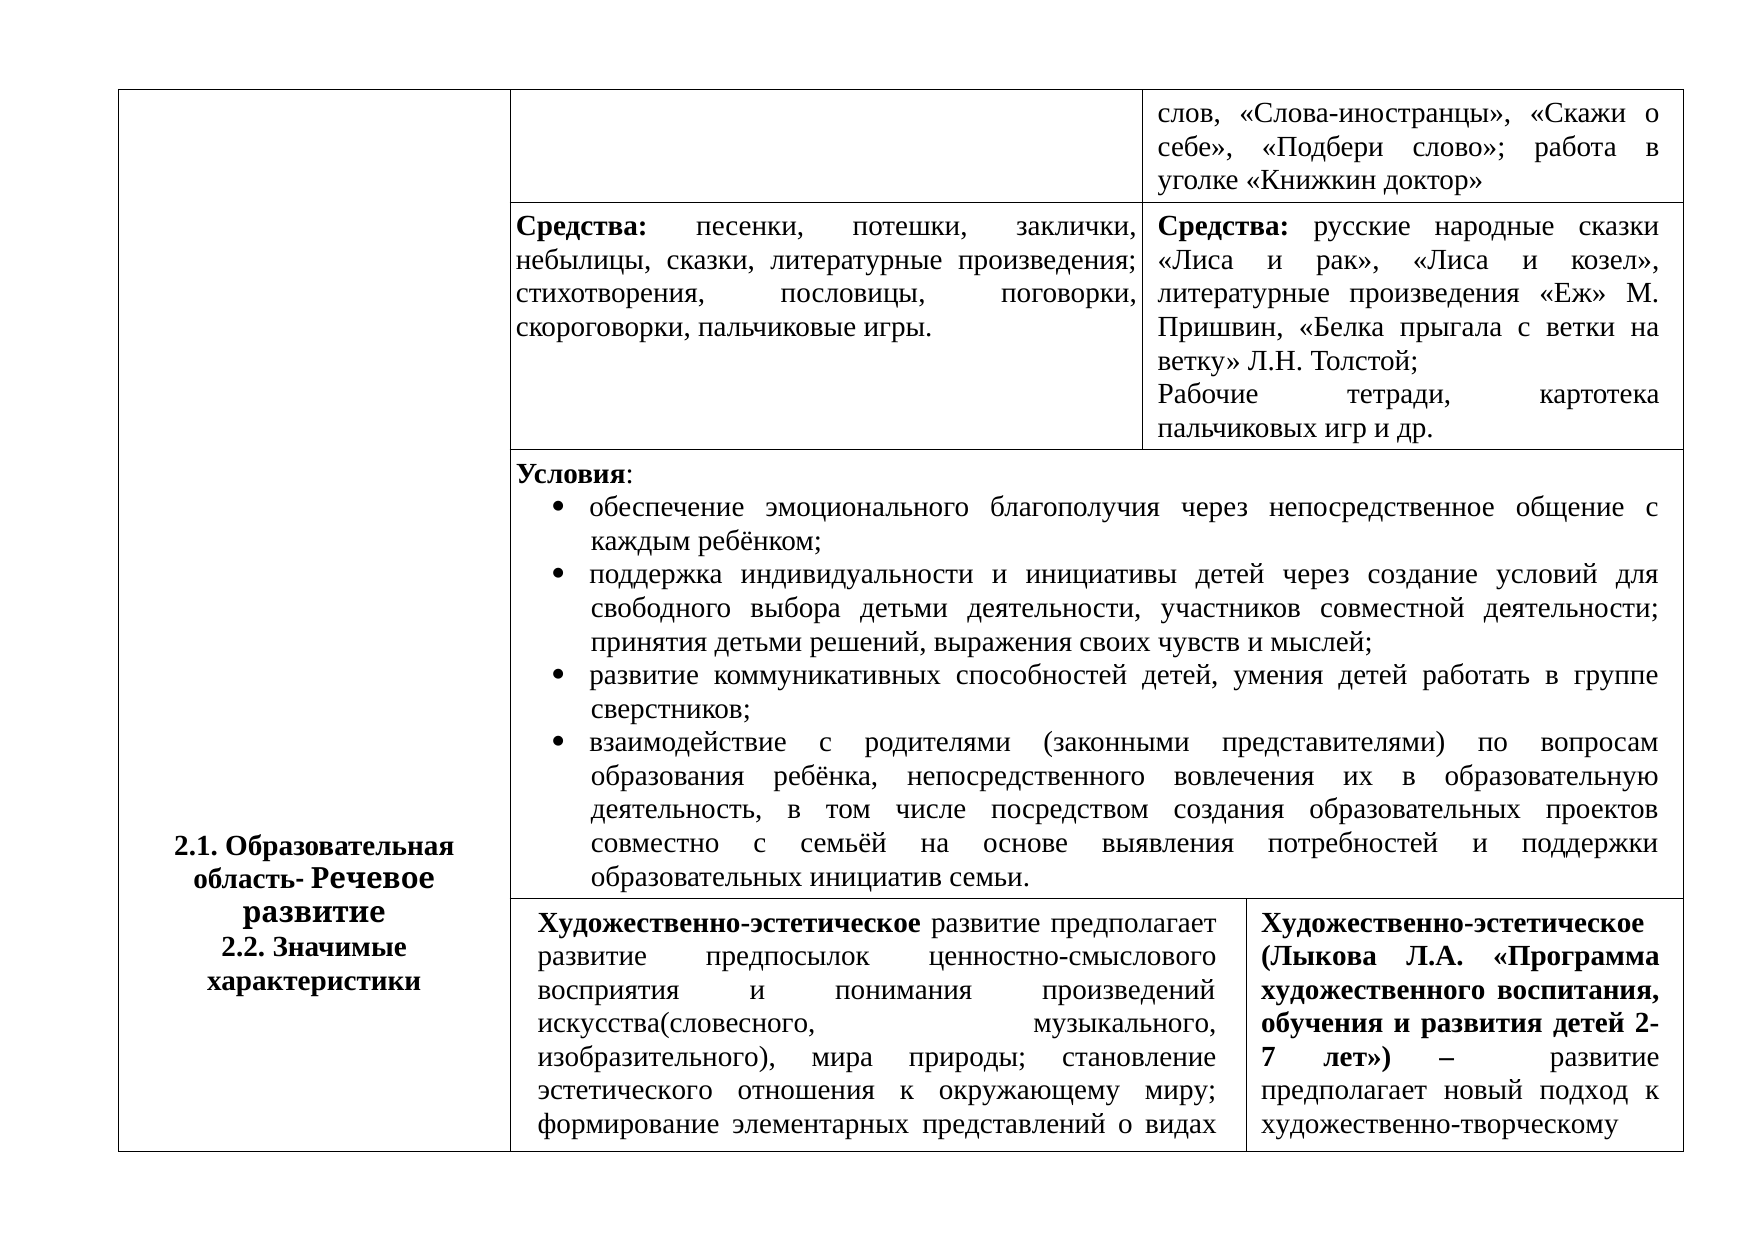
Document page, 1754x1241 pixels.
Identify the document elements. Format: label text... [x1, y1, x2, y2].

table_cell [1247, 899, 1683, 1151]
table_cell Средства: русские народные сказки «Лиса и рак», «Лиса и козел», литературные произведения «Еж» М. Пришвин, «Белка прыгала с ветки на ветку» Л.Н. Толстой; Рабочие тетради, картотека пальчиковых игр и др. [1143, 203, 1683, 449]
table_cell Условия: обеспечение эмоционального благополучия через непосредственное общение с каждым ребёнком; поддержка индивидуальности и инициативы детей через создание условий для свободного выбора детьми деятельности, участников совместной деятельности; принятия детьми решений, выражения своих чувств и мыслей; развитие коммуникативных способностей детей, умения детей работать в группе сверстников; взаимодействие с родителями (законными представителями) по вопросам образования ребёнка, непосредственного вовлечения их в образовательную деятельность, в том числе посредством создания образовательных проектов совместно с семьёй на основе выявления потребностей и поддержки образовательных инициатив семьи. [511, 450, 1683, 898]
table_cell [1143, 90, 1683, 202]
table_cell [511, 90, 1142, 202]
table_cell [511, 899, 1246, 1151]
table_cell Средства: песенки, потешки, заклички, небылицы, сказки, литературные произведения; стихотворения, пословицы, поговорки, скороговорки, пальчиковые игры. [511, 203, 1142, 449]
